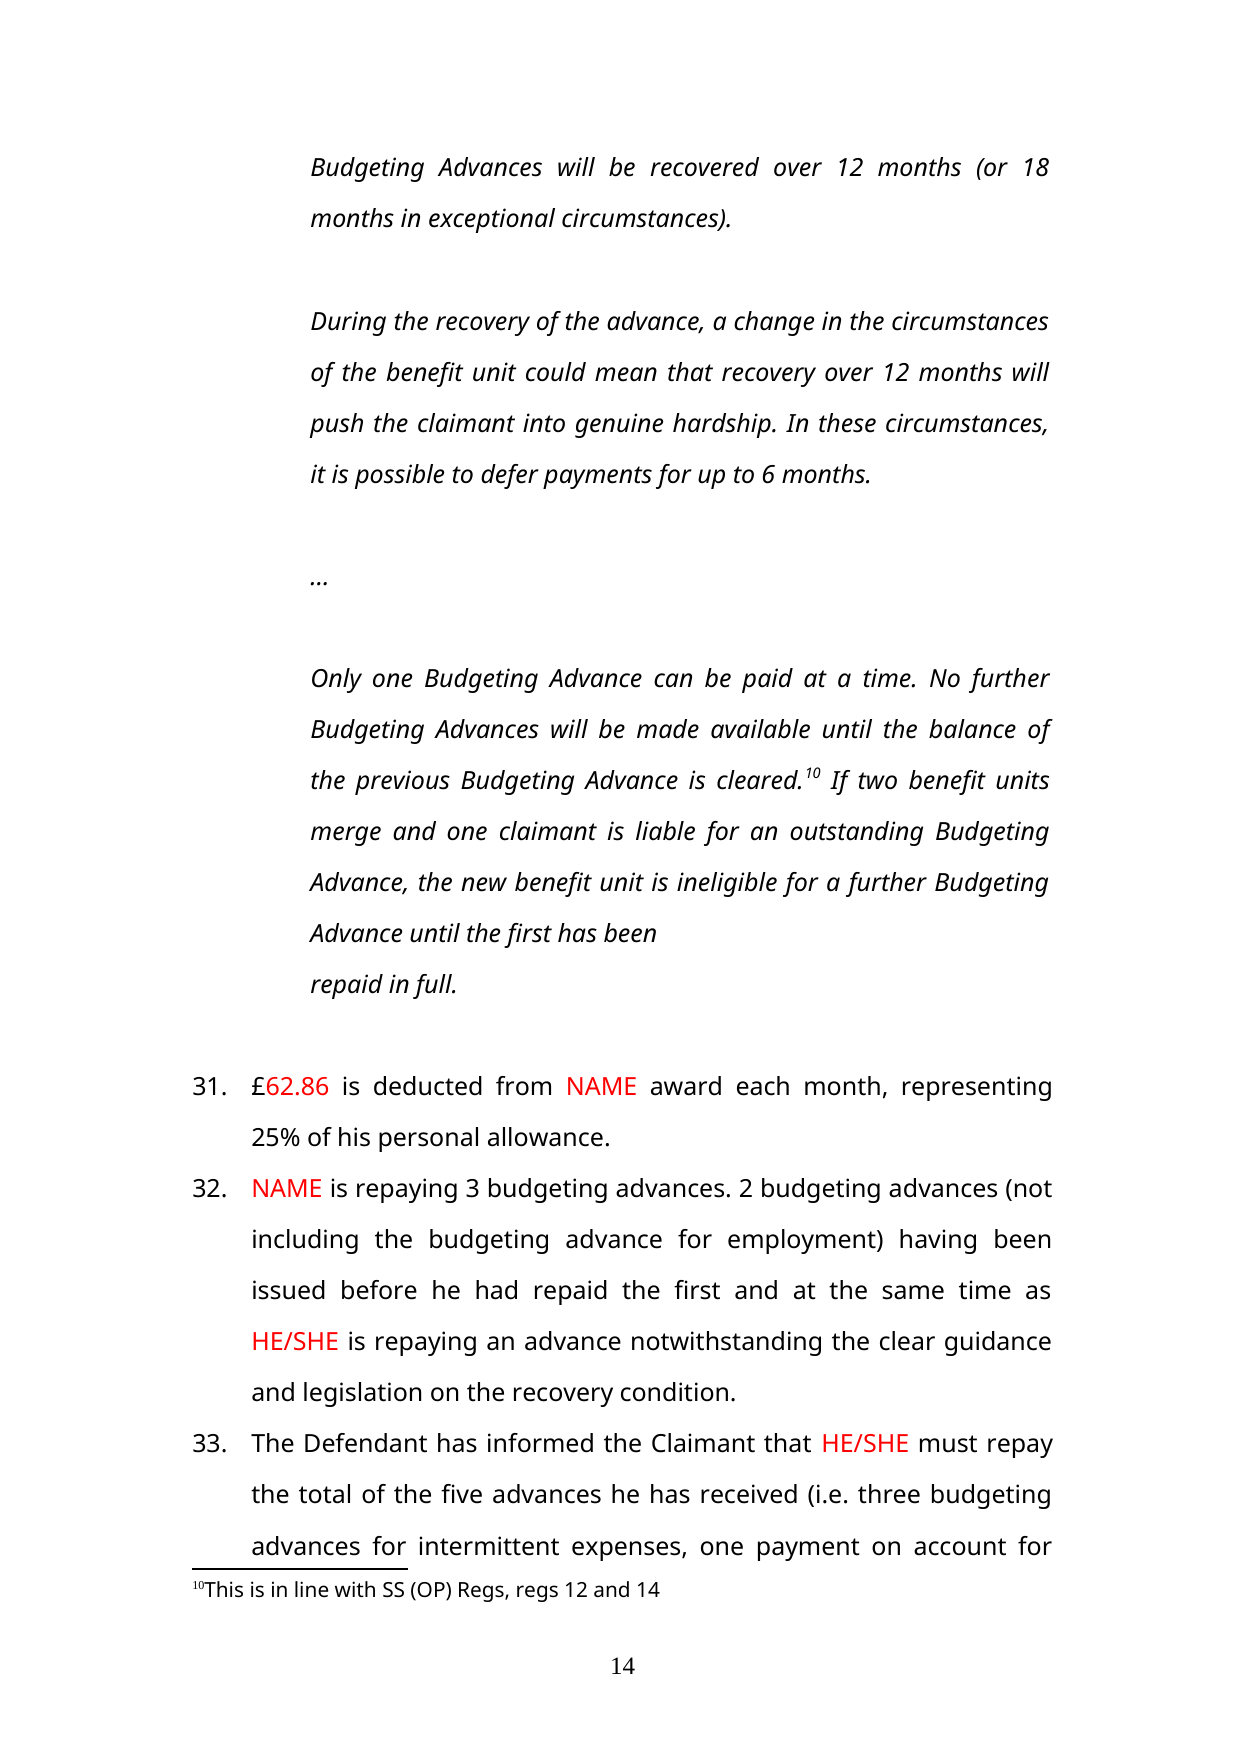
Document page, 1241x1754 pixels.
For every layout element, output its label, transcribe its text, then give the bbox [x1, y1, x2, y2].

list Only one Budgeting Advance can be paid at a time. No further Budgeting Advances will be made available until the balance of the previous Budgeting Advance is cleared. If two benefit units merge and one claimant is liable for an outstanding Budgeting Advance, the new benefit unit is ineligible for a further Budgeting Advance until the first has been [310, 660, 1053, 950]
list … [310, 558, 1053, 592]
list £62.86 is deducted from NAME award each month, representing 25% of his personal allowance. [192, 1069, 1053, 1154]
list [192, 1426, 1053, 1562]
list repaid in full. [310, 967, 1053, 1001]
list During the recovery of the advance, a change in the circumstances of the benefit unit could mean that recovery over 12 months will push the claimant into genuine hardship. In these circumstances, it is possible to defer payments for up to 6 months. [310, 303, 1053, 490]
list Budgeting Advances will be recovered over 12 months (or 18 months in exceptional circumstances). [310, 150, 1053, 235]
list NAME is repaying 3 budgeting advances. 2 budgeting advances (not including the budgeting advance for employment) having been issued before he had repaid the first and at the same time as HE/SHE is repaying an advance notwithstanding the clear guidance and legislation on the recovery condition. [192, 1171, 1053, 1409]
